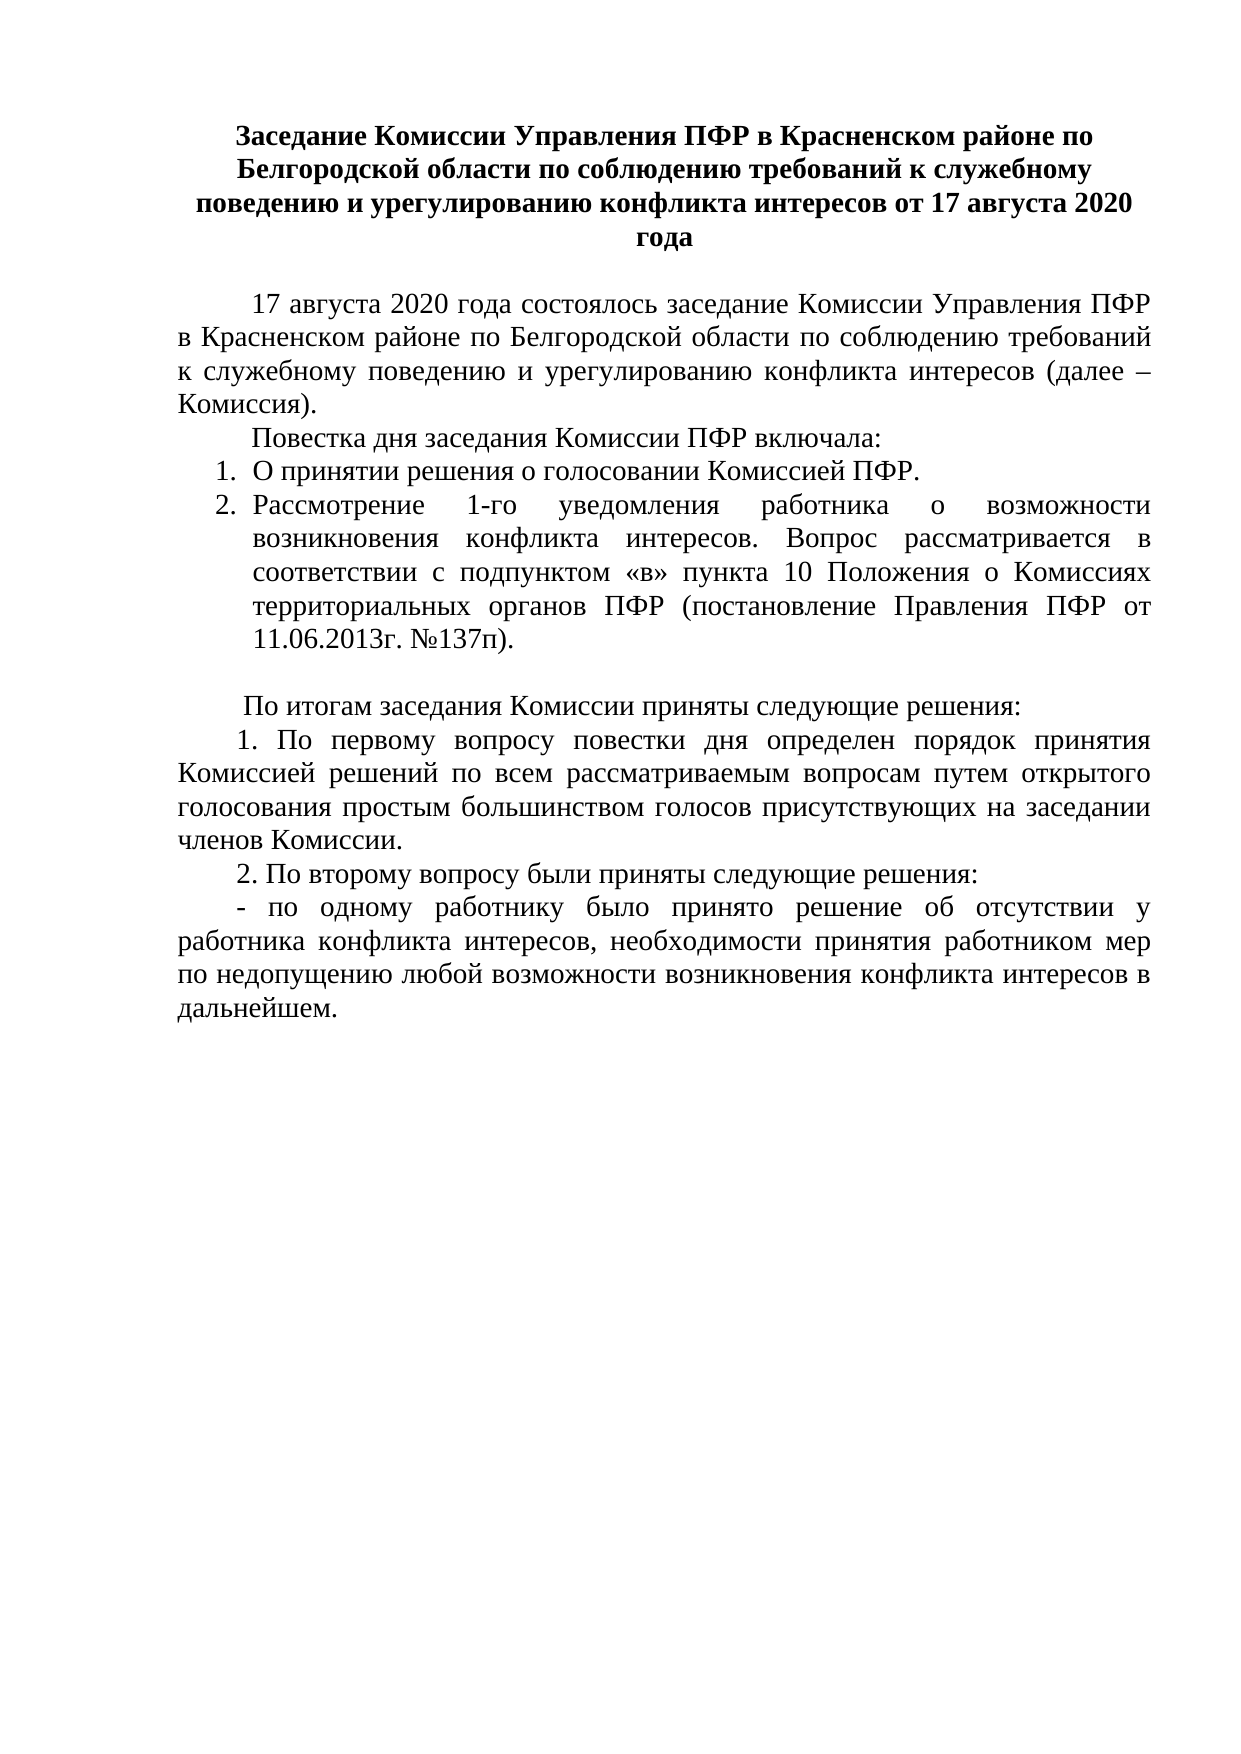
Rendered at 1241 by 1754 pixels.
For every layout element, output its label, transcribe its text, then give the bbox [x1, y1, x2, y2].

list О принятии решения о голосовании Комиссией ПФР. [215, 453, 1152, 487]
list 2. По второму вопросу были приняты следующие решения: [177, 856, 1152, 889]
text По итогам заседания Комиссии приняты следующие решения: [177, 688, 1152, 722]
list - по одному работнику было принято решение об отсутствии у работника конфликта интересов, необходимости принятия работником мер по недопущению любой возможности возникновения конфликта интересов в дальнейшем. [177, 889, 1152, 1024]
list 1. По первому вопросу повестки дня определен порядок принятия Комиссией решений по всем рассматриваемым вопросам путем открытого голосования простым большинством голосов присутствующих на заседании членов Комиссии. [177, 722, 1152, 856]
list Рассмотрение 1-го уведомления работника о возможности возникновения конфликта интересов. Вопрос рассматривается в соответствии с подпунктом «в» пункта 10 Положения о Комиссиях территориальных органов ПФР (постановление Правления ПФР от 11.06.2013г. №137п). [215, 487, 1152, 655]
text 17 августа 2020 года состоялось заседание Комиссии Управления ПФР в Красненском районе по Белгородской области по соблюдению требований к служебному поведению и урегулированию конфликта интересов (далее – Комиссия). [177, 286, 1152, 420]
text Заседание Комиссии Управления ПФР в Красненском районе по Белгородской области по соблюдению требований к служебному поведению и урегулированию конфликта интересов от 17 августа 2020 года [177, 118, 1152, 252]
text Повестка дня заседания Комиссии ПФР включала: [177, 420, 1152, 453]
